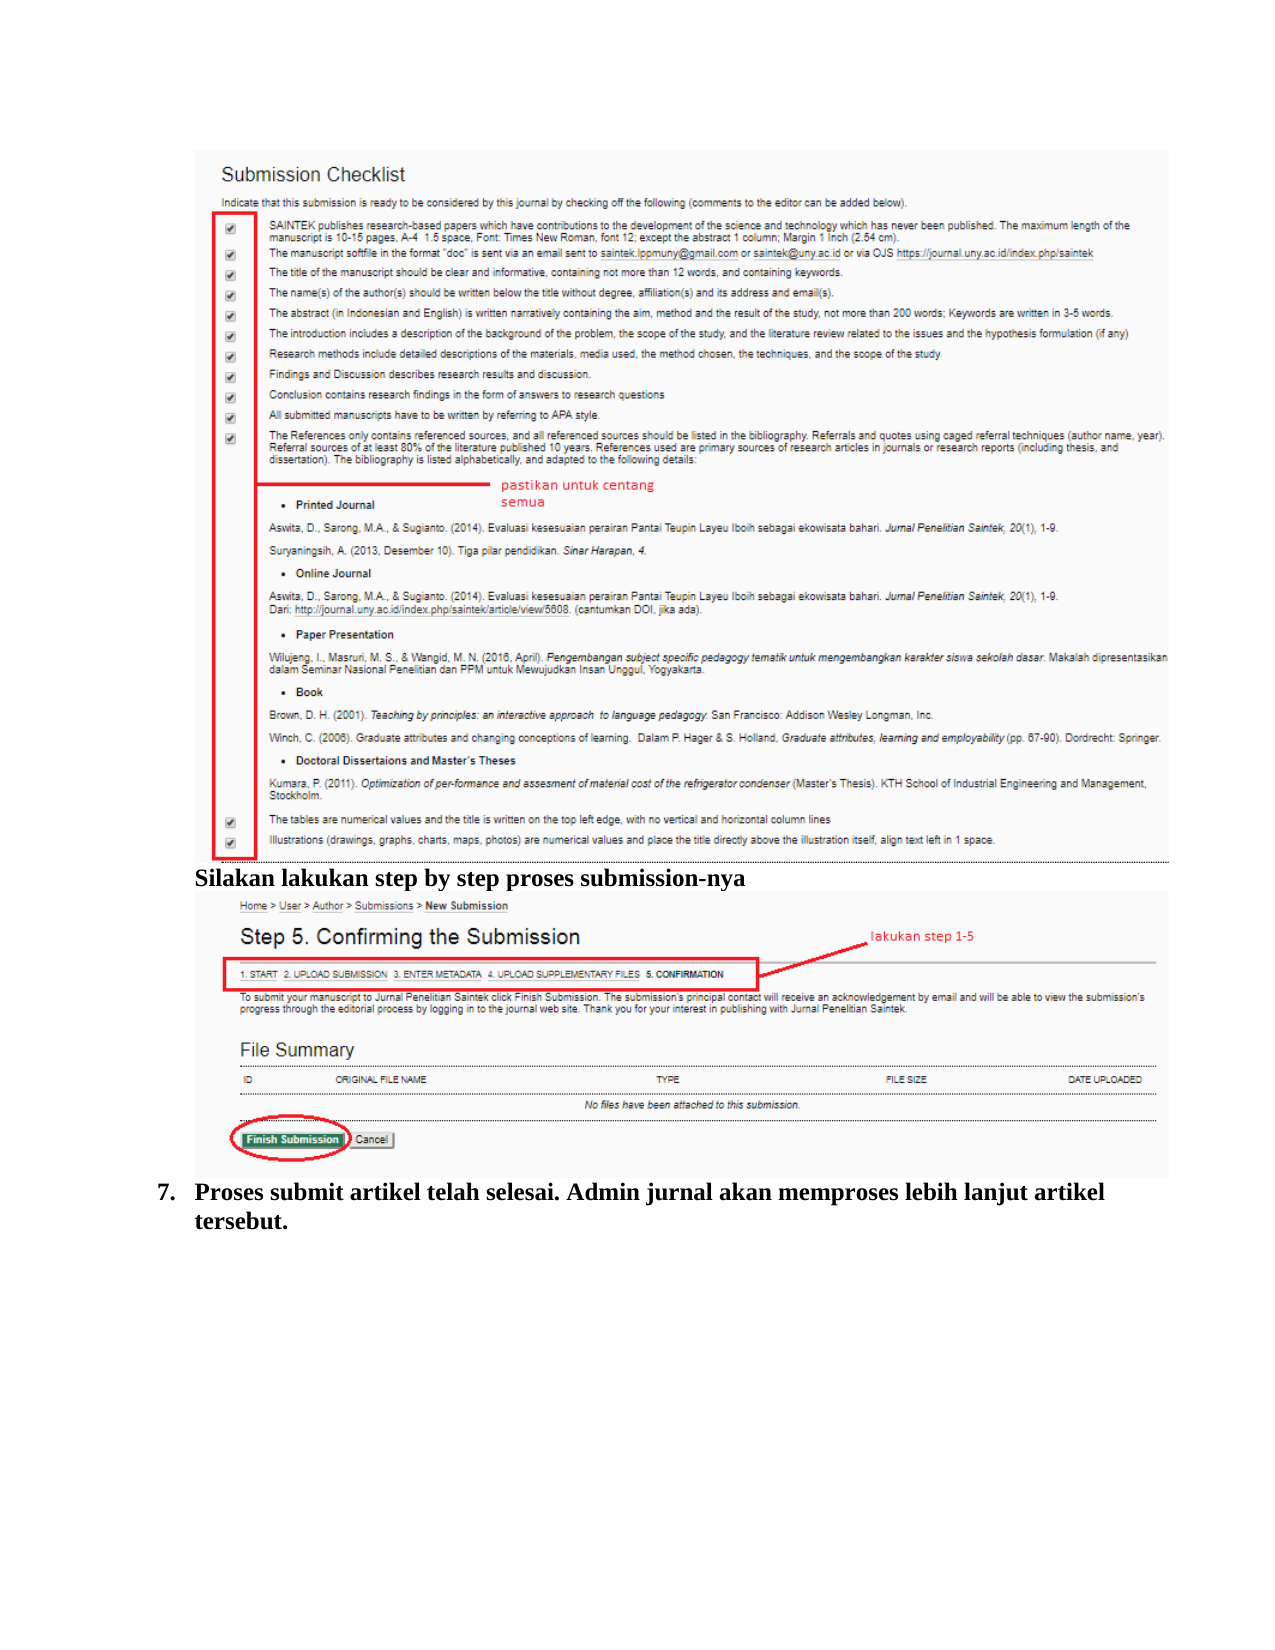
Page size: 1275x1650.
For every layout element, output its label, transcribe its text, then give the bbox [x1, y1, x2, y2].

picture [194, 150, 1169, 863]
picture [194, 891, 1169, 1178]
list Proses submit artikel telah selesai. Admin jurnal akan memproses lebih lanjut artikel tersebut. [157, 1177, 1125, 1235]
list Silakan lakukan step by step proses submission-nya [194, 863, 1125, 891]
